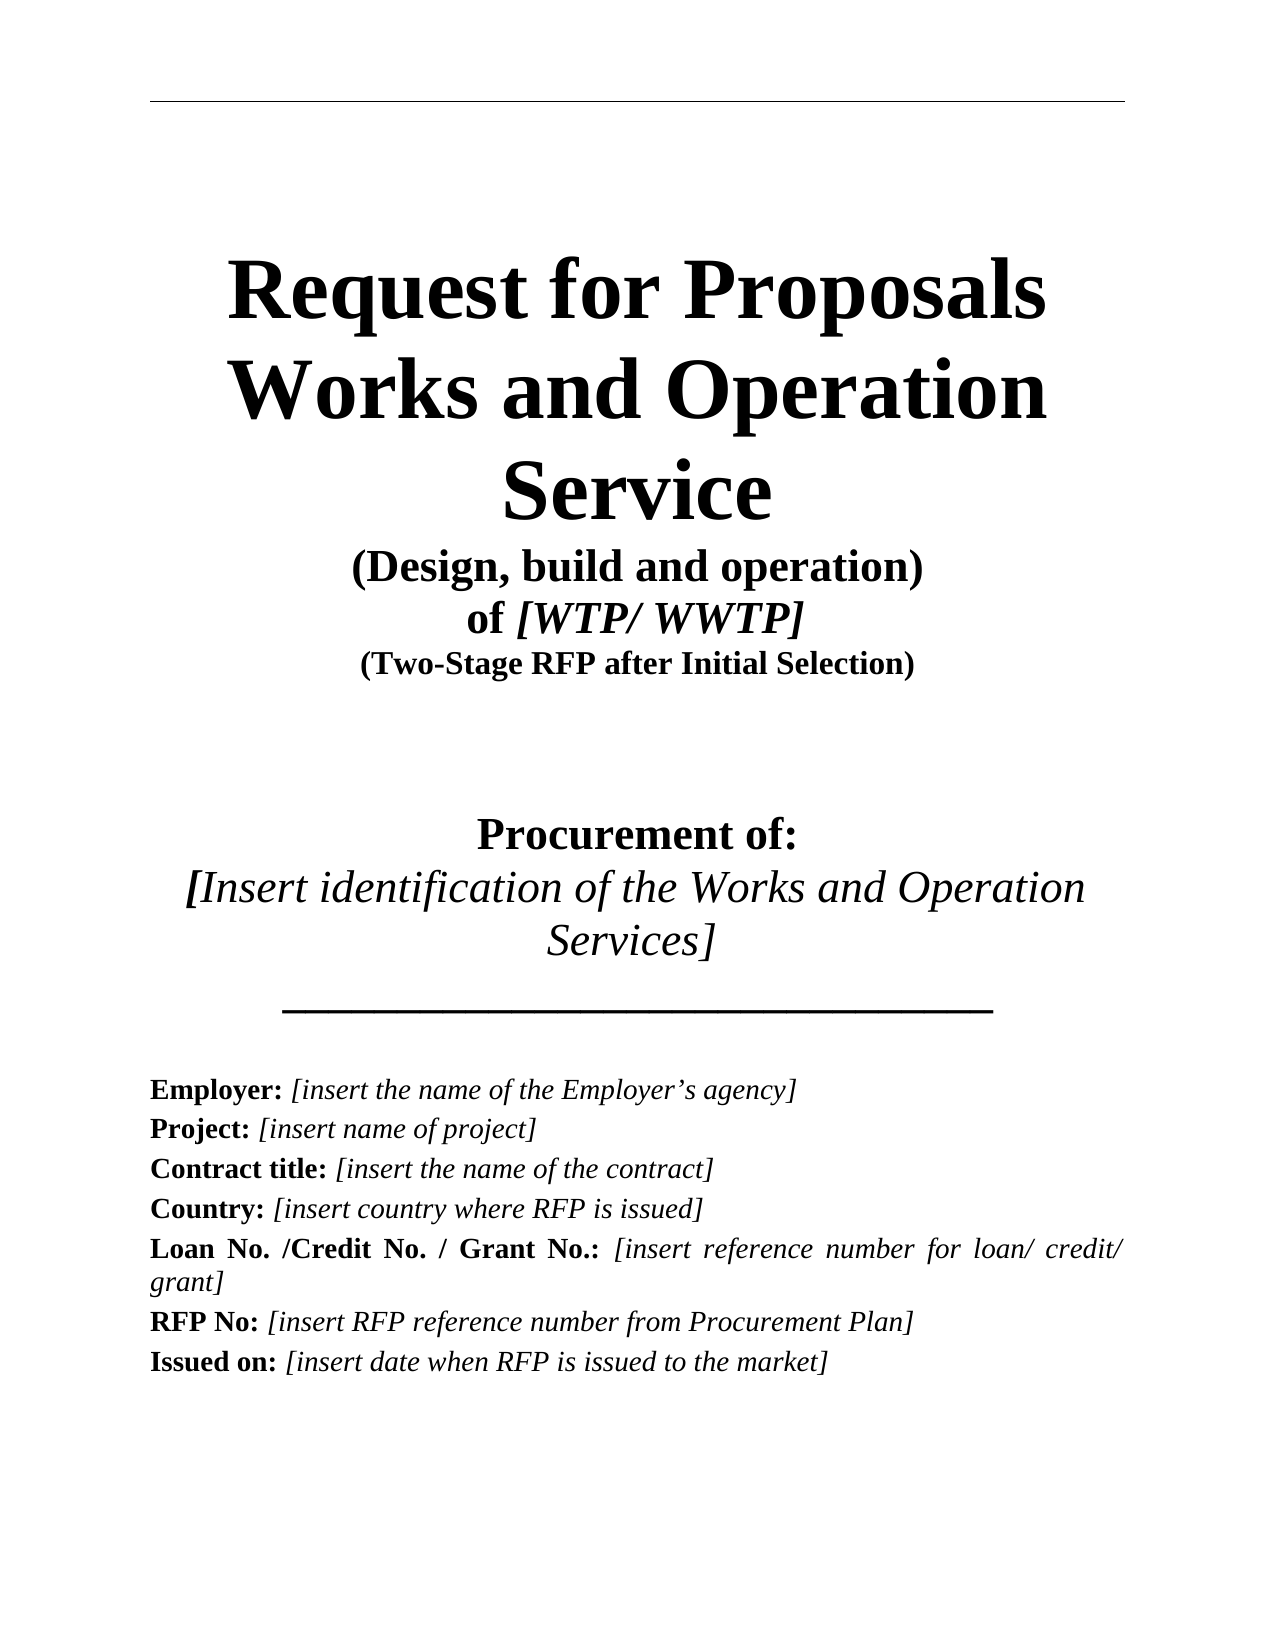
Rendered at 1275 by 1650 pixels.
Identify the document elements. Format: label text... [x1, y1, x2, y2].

text Issued on: [insert date when RFP is issued to the market] [150, 1344, 1200, 1378]
text Procurement of: [150, 807, 1125, 859]
text (Two-Stage RFP after Initial Selection) [150, 643, 1125, 682]
text Country: [insert country where RFP is issued] [150, 1191, 1181, 1225]
text Project: [insert name of project] [150, 1112, 1125, 1145]
text Request for Proposals [150, 236, 1125, 337]
text [Insert identification of the Works and Operation Services] _______________________________ [150, 859, 1125, 1018]
text of [WTP/ WWTP] [150, 591, 1125, 643]
text (Design, build and operation) [150, 538, 1125, 591]
text Contract title: [insert the name of the contract] [150, 1151, 1125, 1185]
text Works and Operation Service [150, 337, 1125, 538]
text RFP No: [insert RFP reference number from Procurement Plan] [150, 1304, 1125, 1338]
text Employer: [insert the name of the Employer’s agency] [150, 1072, 1125, 1105]
text Loan No. /Credit No. / Grant No.: [insert reference number for loan/ credit/ grant] [150, 1231, 1125, 1298]
